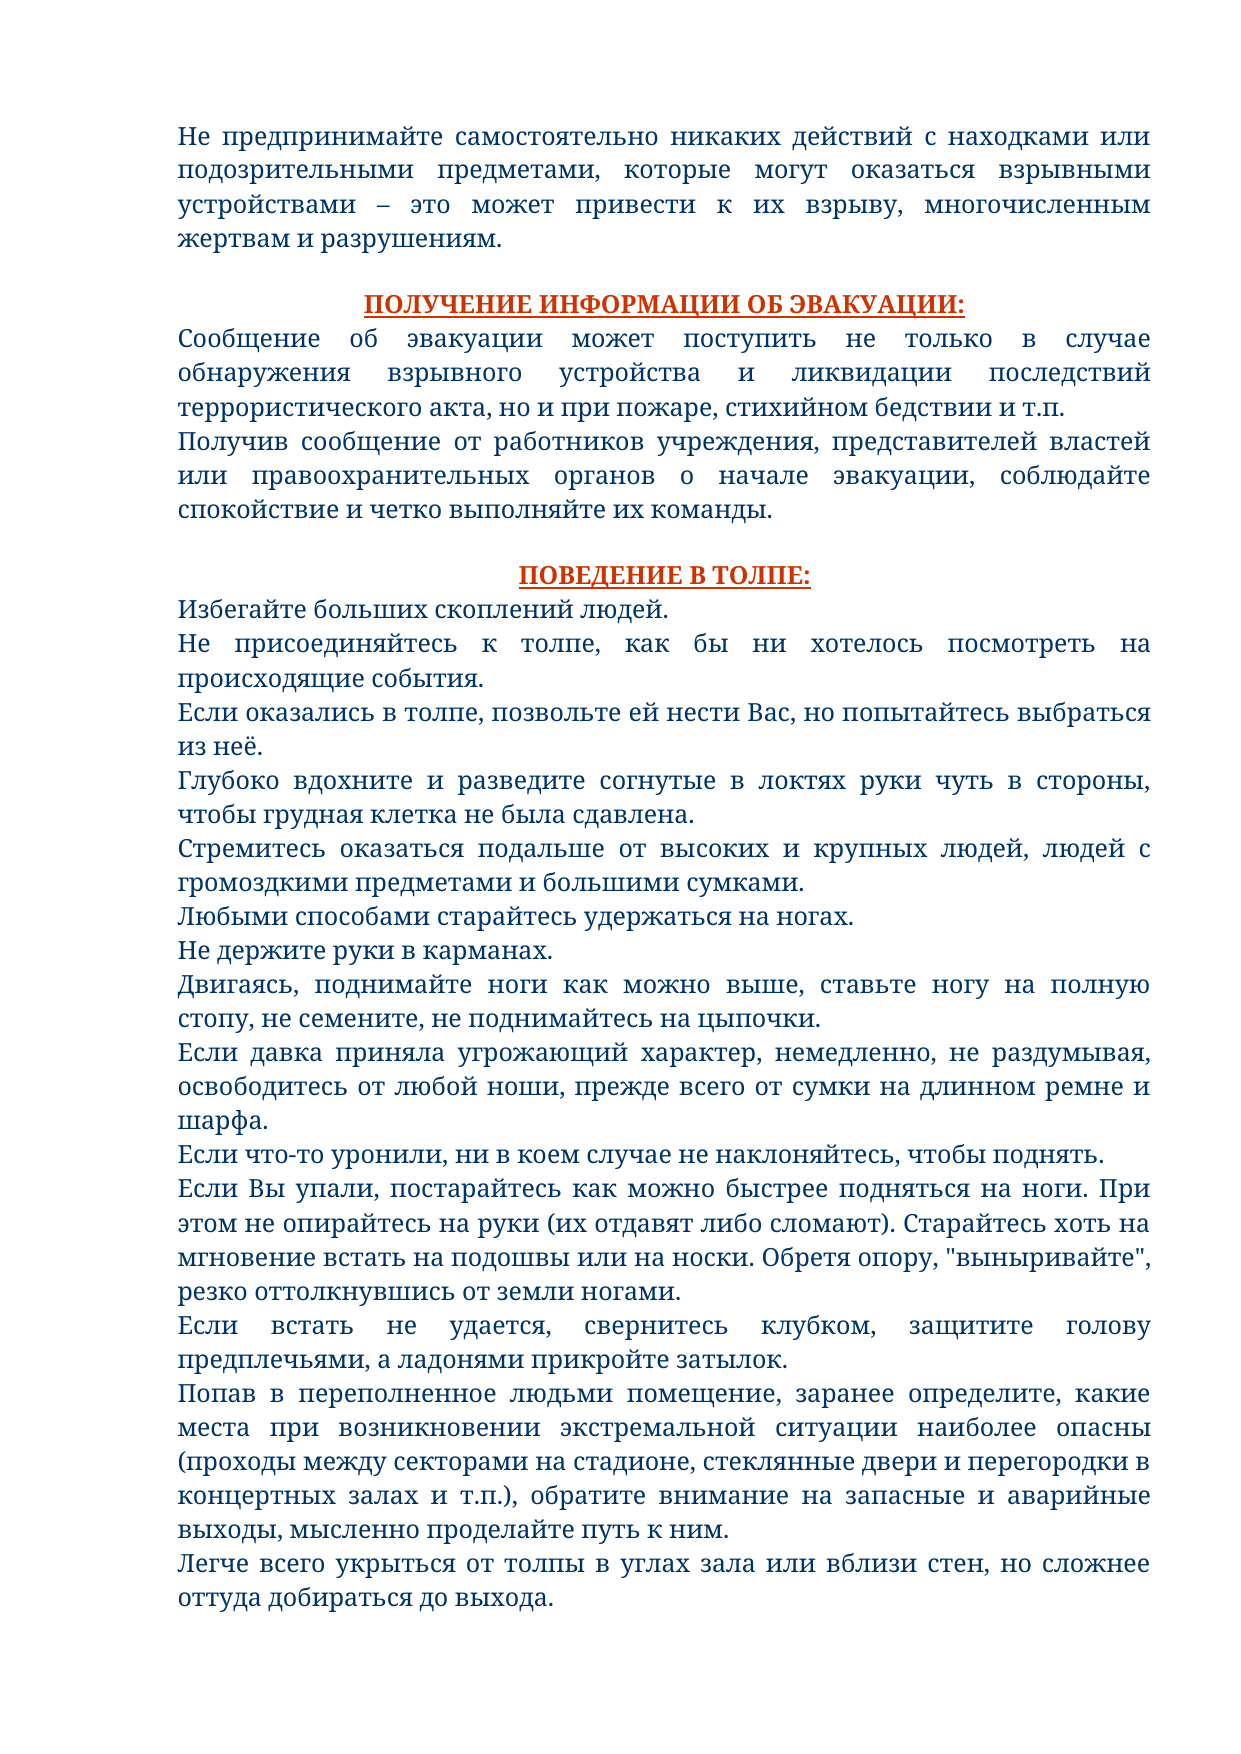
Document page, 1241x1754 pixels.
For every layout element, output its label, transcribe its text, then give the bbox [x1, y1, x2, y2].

text ПОЛУЧЕНИЕ ИНФОРМАЦИИ ОБ ЭВАКУАЦИИ: [177, 287, 1152, 321]
text Стремитесь оказаться подальше от высоких и крупных людей, людей с громоздкими предметами и большими сумками. [177, 831, 1152, 899]
text Любыми способами старайтесь удержаться на ногах. [177, 899, 1152, 933]
text Если Вы упали, постарайтесь как можно быстрее подняться на ноги. При этом не опирайтесь на руки (их отдавят либо сломают). Старайтесь хоть на мгновение встать на подошвы или на носки. Обретя опору, "выныривайте", резко оттолкнувшись от земли ногами. [177, 1171, 1152, 1307]
text Двигаясь, поднимайте ноги как можно выше, ставьте ногу на полную стопу, не семените, не поднимайтесь на цыпочки. [177, 967, 1152, 1035]
text Не держите руки в карманах. [177, 933, 1152, 967]
text Не присоединяйтесь к толпе, как бы ни хотелось посмотреть на происходящие события. [177, 626, 1152, 694]
text Если встать не удается, свернитесь клубком, защитите голову предплечьями, а ладонями прикройте затылок. [177, 1307, 1152, 1376]
text Если давка приняла угрожающий характер, немедленно, не раздумывая, освободитесь от любой ноши, прежде всего от сумки на длинном ремне и шарфа. [177, 1035, 1152, 1137]
text Получив сообщение от работников учреждения, представителей властей или правоохранительных органов о начале эвакуации, соблюдайте спокойствие и четко выполняйте их команды. [177, 423, 1152, 525]
text Не предпринимайте самостоятельно никаких действий с находками или подозрительными предметами, которые могут оказаться взрывными устройствами – это может привести к их взрыву, многочисленным жертвам и разрушениям. [177, 118, 1152, 254]
text Избегайте больших скоплений людей. [177, 592, 1152, 626]
text Глубоко вдохните и разведите согнутые в локтях руки чуть в стороны, чтобы грудная клетка не была сдавлена. [177, 762, 1152, 831]
text ПОВЕДЕНИЕ В ТОЛПЕ: [177, 558, 1152, 592]
text Если что-то уронили, ни в коем случае не наклоняйтесь, чтобы поднять. [177, 1137, 1152, 1171]
text Легче всего укрыться от толпы в углах зала или вблизи стен, но сложнее оттуда добираться до выхода. [177, 1546, 1152, 1614]
text Сообщение об эвакуации может поступить не только в случае обнаружения взрывного устройства и ликвидации последствий террористического акта, но и при пожаре, стихийном бедствии и т.п. [177, 321, 1152, 423]
text Если оказались в толпе, позвольте ей нести Вас, но попытайтесь выбраться из неё. [177, 694, 1152, 762]
text Попав в переполненное людьми помещение, заранее определите, какие места при возникновении экстремальной ситуации наиболее опасны (проходы между секторами на стадионе, стеклянные двери и перегородки в концертных залах и т.п.), обратите внимание на запасные и аварийные выходы, мысленно проделайте путь к ним. [177, 1376, 1152, 1546]
